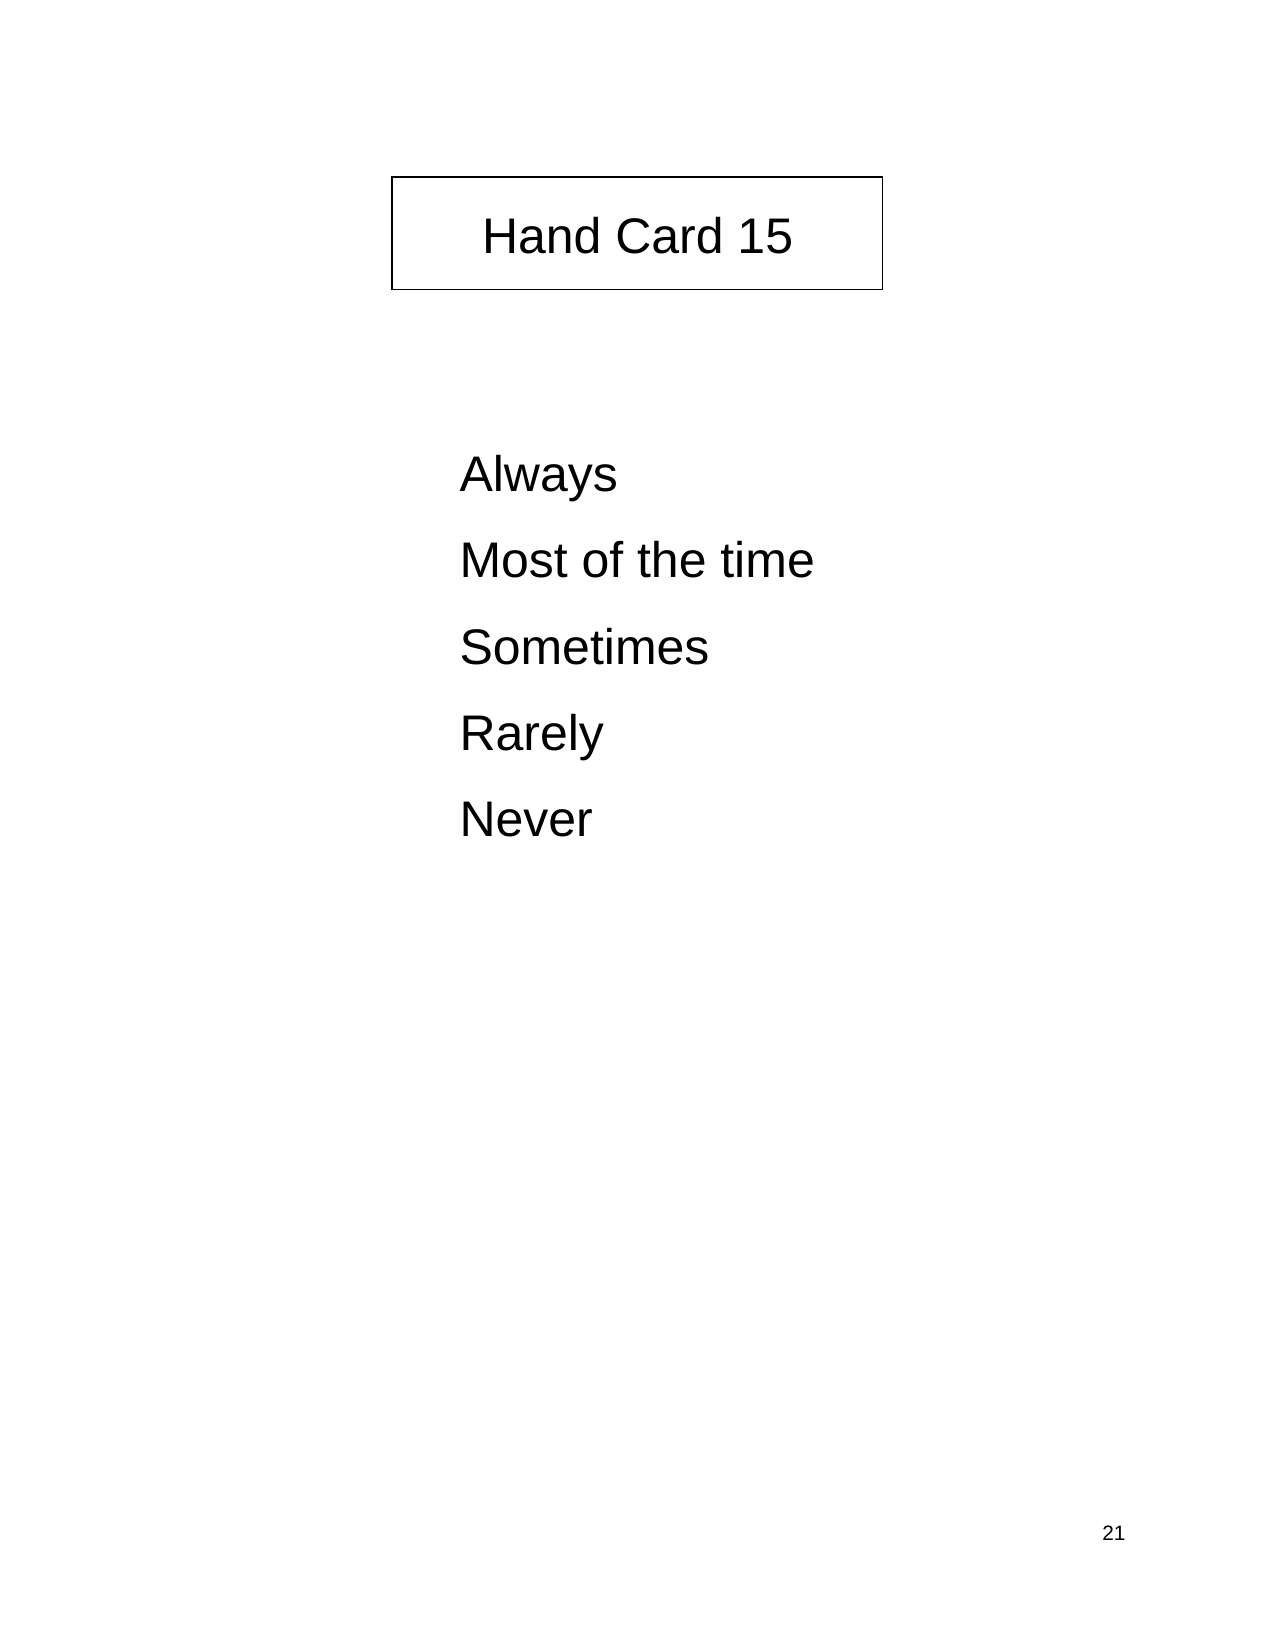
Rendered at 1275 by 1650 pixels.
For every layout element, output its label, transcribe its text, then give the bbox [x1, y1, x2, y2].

text Rarely [459, 703, 1125, 761]
text Most of the time [459, 531, 1125, 588]
text Always [459, 445, 1125, 502]
text Never [459, 790, 1125, 847]
text Sometimes [459, 617, 1125, 675]
